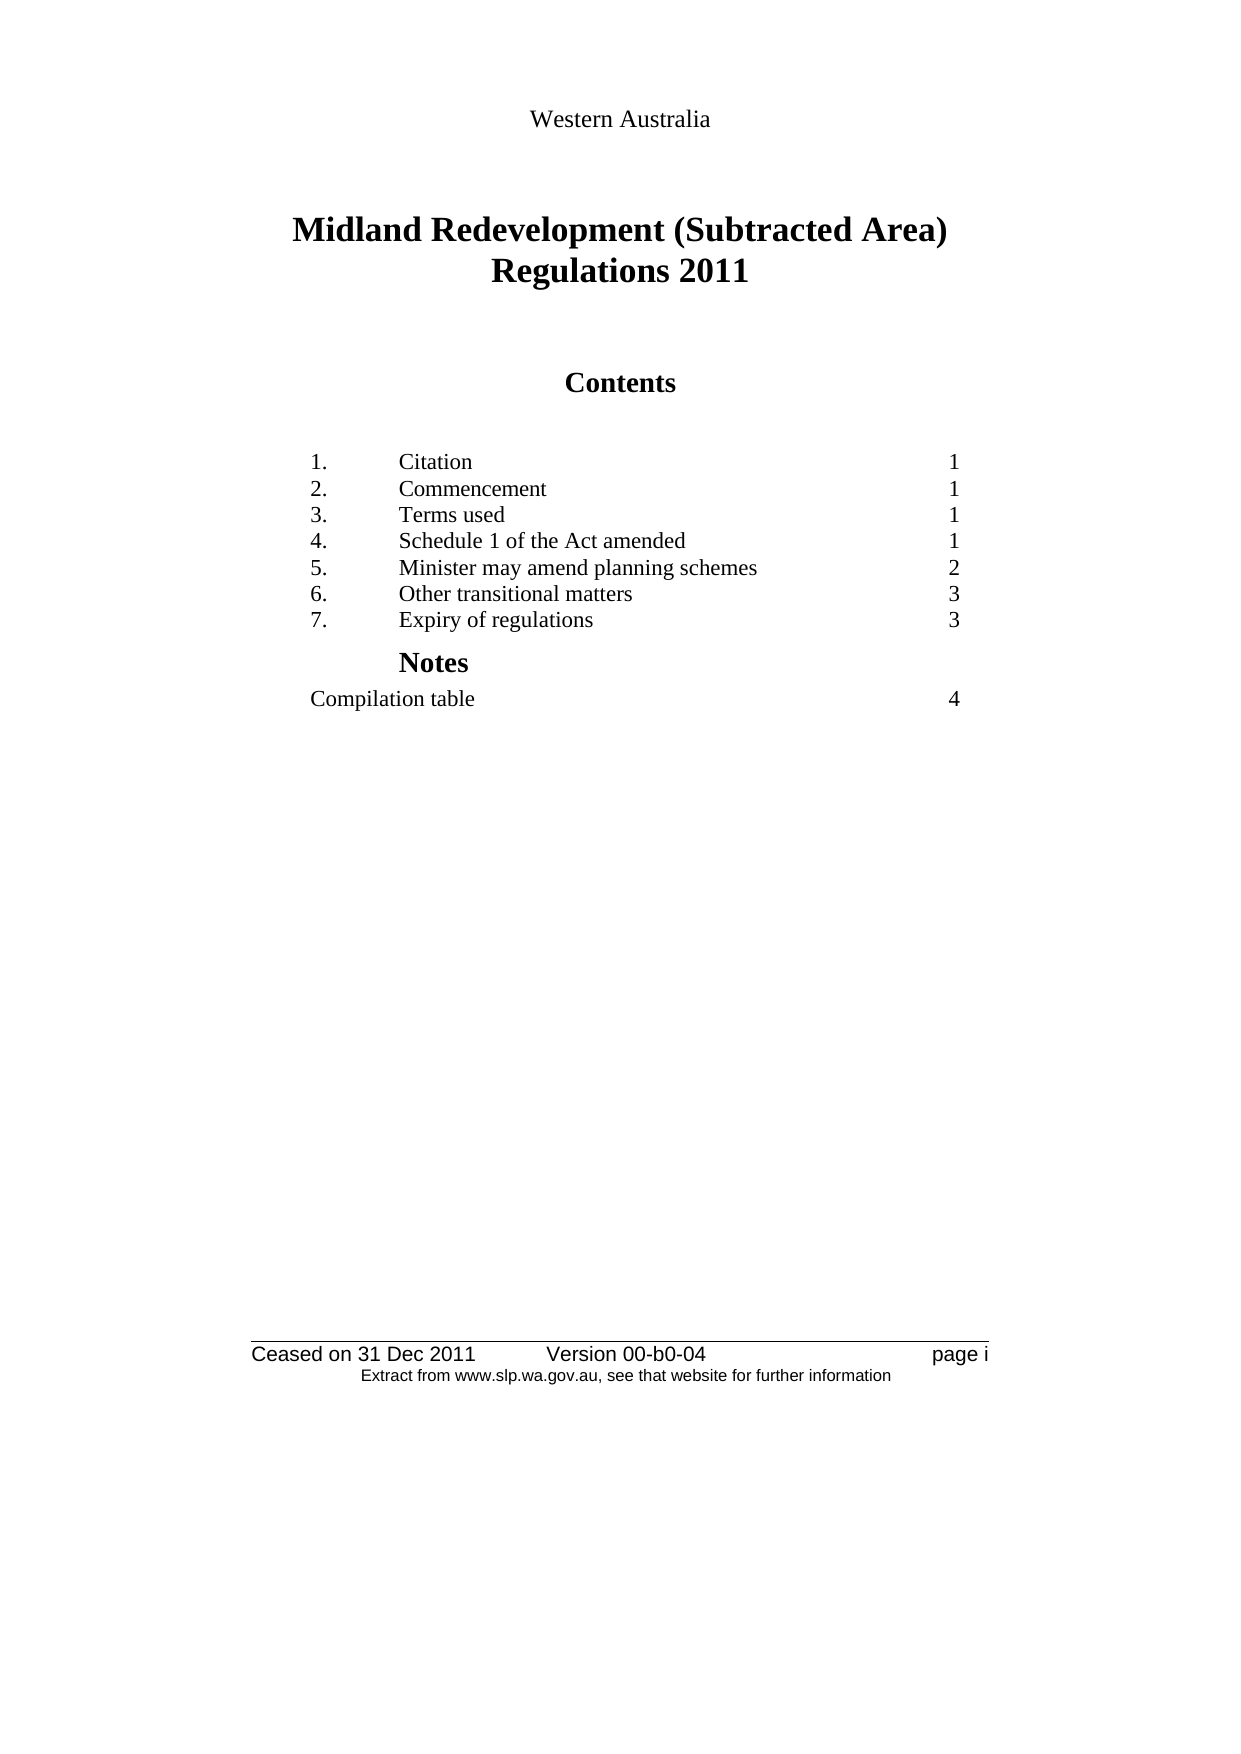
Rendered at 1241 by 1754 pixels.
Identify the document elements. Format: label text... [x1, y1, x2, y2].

text 5. Minister may amend planning schemes 2 [310, 554, 871, 580]
text 4. Schedule 1 of the Act amended 1 [310, 527, 871, 554]
text Western Australia [251, 104, 989, 133]
text 3. Terms used 1 [310, 501, 871, 527]
text Compilation table 4 [310, 685, 871, 712]
text 1. Citation 1 [310, 448, 871, 475]
text Notes [399, 645, 871, 679]
text 7. Expiry of regulations 3 [310, 607, 871, 633]
text Contents [491, 365, 749, 398]
text Midland Redevelopment (Subtracted Area) Regulations 2011 [251, 208, 989, 290]
text 2. Commencement 1 [310, 475, 871, 501]
text 6. Other transitional matters 3 [310, 580, 871, 607]
